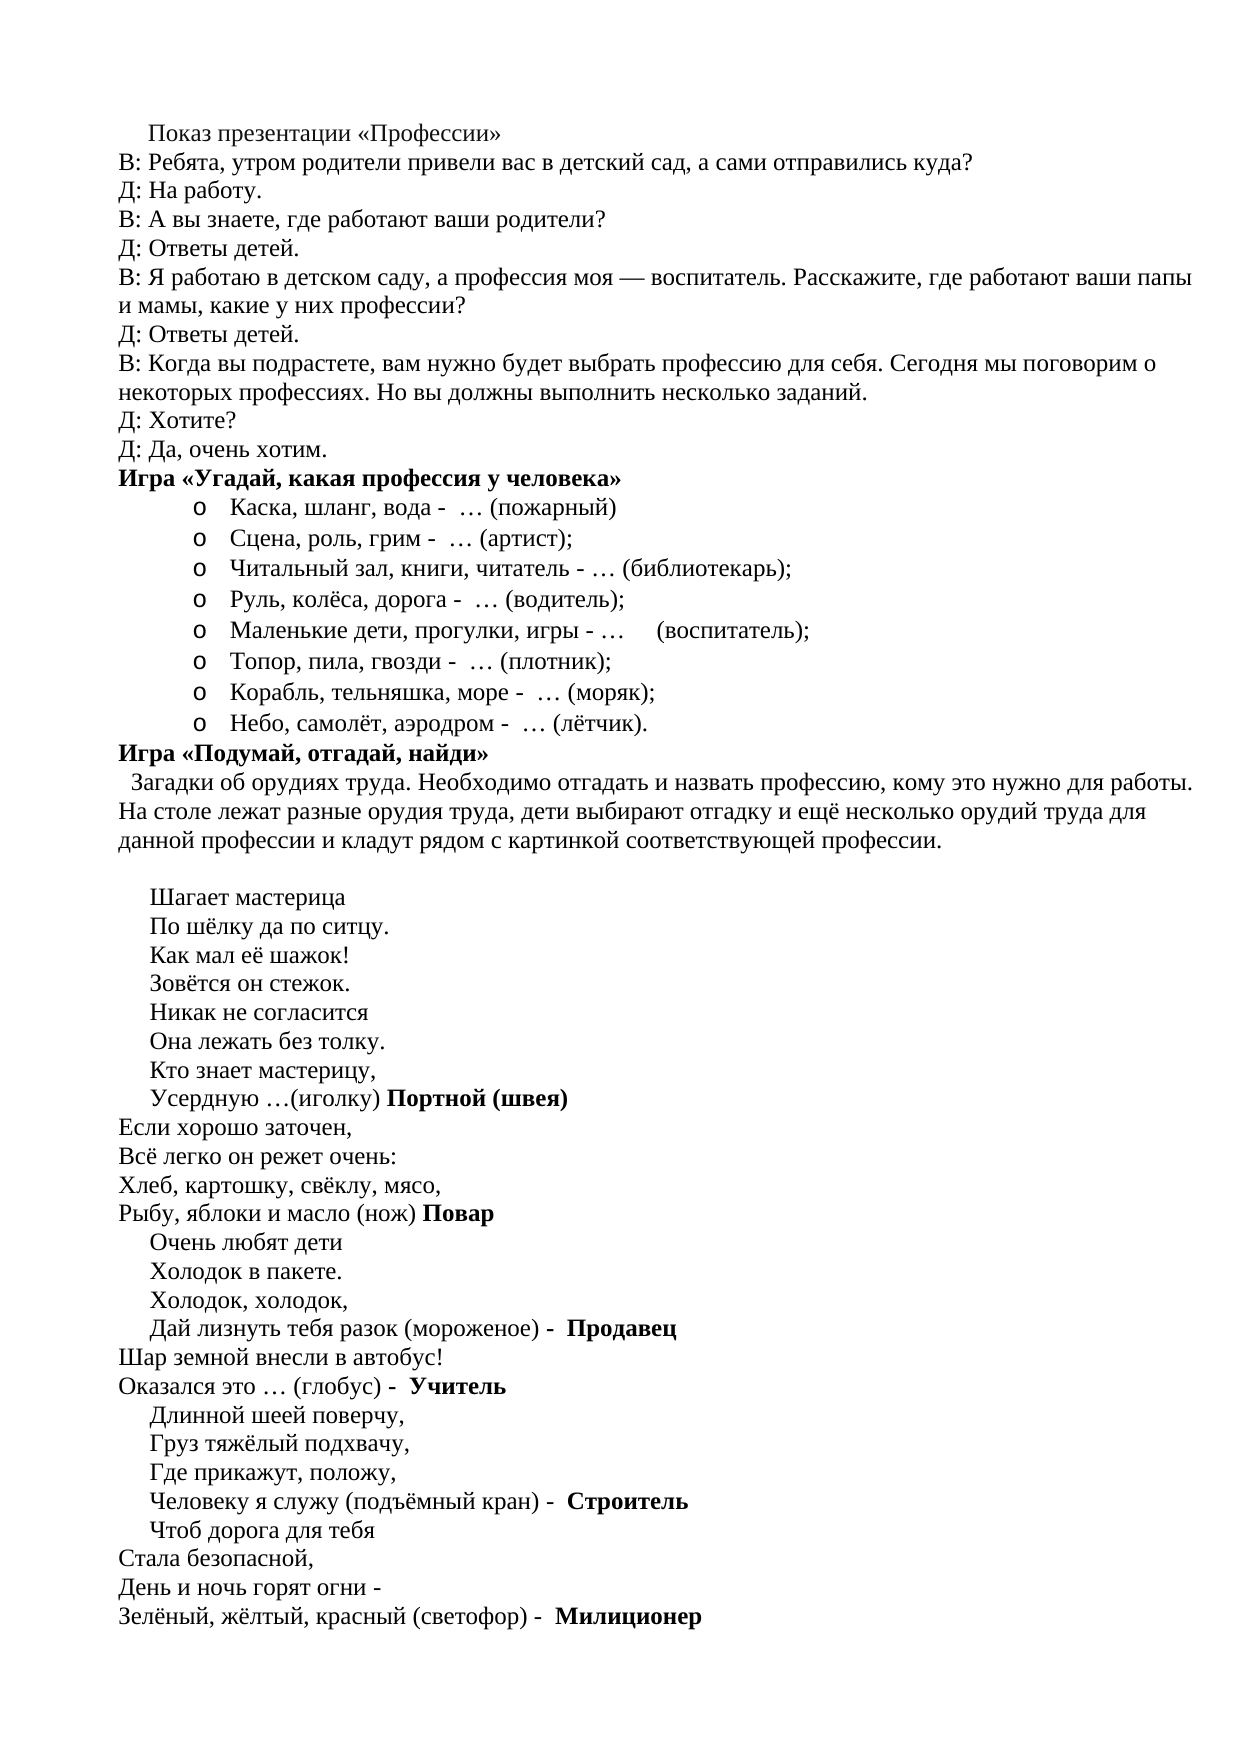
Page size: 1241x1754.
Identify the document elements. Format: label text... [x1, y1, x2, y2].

text Груз тяжёлый подхвачу, [118, 1428, 1211, 1457]
list Маленькие дети, прогулки, игры - … (воспитатель); [192, 615, 1211, 646]
text В: Когда вы подрастете, вам нужно будет выбрать профессию для себя. Сегодня мы поговорим о некоторых профессиях. Но вы должны выполнить несколько заданий. [118, 348, 1211, 406]
text В: А вы знаете, где работают ваши родители? [118, 204, 1211, 233]
text Хлеб, картошку, свёклу, мясо, [118, 1170, 1211, 1198]
text Никак не согласится [118, 997, 1211, 1026]
text Длинной шеей поверчу, [118, 1400, 1211, 1428]
text Д: Ответы детей. [118, 319, 1211, 348]
text Кто знает мастерицу, [118, 1055, 1211, 1083]
text По шёлку да по ситцу. [118, 911, 1211, 940]
text В: Я работаю в детском саду, а профессия моя — воспитатель. Расскажите, где работают ваши папы и мамы, какие у них профессии? [118, 262, 1211, 319]
list Небо, самолёт, аэродром - … (лётчик). [192, 708, 1211, 738]
text Рыбу, яблоки и масло (нож) Повар [118, 1198, 1211, 1227]
text Холодок, холодок, [118, 1285, 1211, 1313]
text Если хорошо заточен, [118, 1112, 1211, 1141]
text Игра «Подумай, отгадай, найди» [118, 738, 1211, 767]
text Чтоб дорога для тебя [118, 1515, 1211, 1543]
text Холодок в пакете. [118, 1256, 1211, 1285]
text Д: На работу. [118, 176, 1211, 204]
text Человеку я служу (подъёмный кран) - Строитель [118, 1486, 1211, 1515]
list Каска, шланг, вода - … (пожарный) [192, 492, 1211, 523]
text Дай лизнуть тебя разок (мороженое) - Продавец [118, 1313, 1211, 1342]
list Руль, колёса, дорога - … (водитель); [192, 584, 1211, 615]
text Стала безопасной, [118, 1543, 1211, 1572]
text Игра «Угадай, какая профессия у человека» [118, 463, 1211, 492]
list Топор, пила, гвозди - … (плотник); [192, 646, 1211, 677]
text Д: Да, очень хотим. [118, 434, 1211, 463]
text Шар земной внесли в автобус! [118, 1342, 1211, 1371]
text Всё легко он режет очень: [118, 1141, 1211, 1170]
text Где прикажут, положу, [118, 1457, 1211, 1486]
text Как мал её шажок! [118, 940, 1211, 968]
text Она лежать без толку. [118, 1026, 1211, 1055]
text Загадки об орудиях труда. Необходимо отгадать и назвать профессию, кому это нужно для работы. На столе лежат разные орудия труда, дети выбирают отгадку и ещё несколько орудий труда для данной профессии и кладут рядом с картинкой соответствующей профессии. [118, 767, 1211, 853]
list Сцена, роль, грим - … (артист); [192, 523, 1211, 553]
list Читальный зал, книги, читатель - … (библиотекарь); [192, 553, 1211, 584]
text Усердную …(иголку) Портной (швея) [118, 1083, 1211, 1112]
text Оказался это … (глобус) - Учитель [118, 1371, 1211, 1400]
text Зовётся он стежок. [118, 968, 1211, 997]
text Шагает мастерица [118, 882, 1211, 911]
text Д: Хотите? [118, 406, 1211, 434]
text День и ночь горят огни - [118, 1572, 1211, 1601]
list Корабль, тельняшка, море - … (моряк); [192, 677, 1211, 708]
text Зелёный, жёлтый, красный (светофор) - Милиционер [118, 1601, 1211, 1630]
text Очень любят дети [118, 1227, 1211, 1256]
text В: Ребята, утром родители привели вас в детский сад, а сами отправились куда? [118, 147, 1211, 176]
text Показ презентации «Профессии» [118, 118, 1152, 147]
text Д: Ответы детей. [118, 233, 1211, 262]
